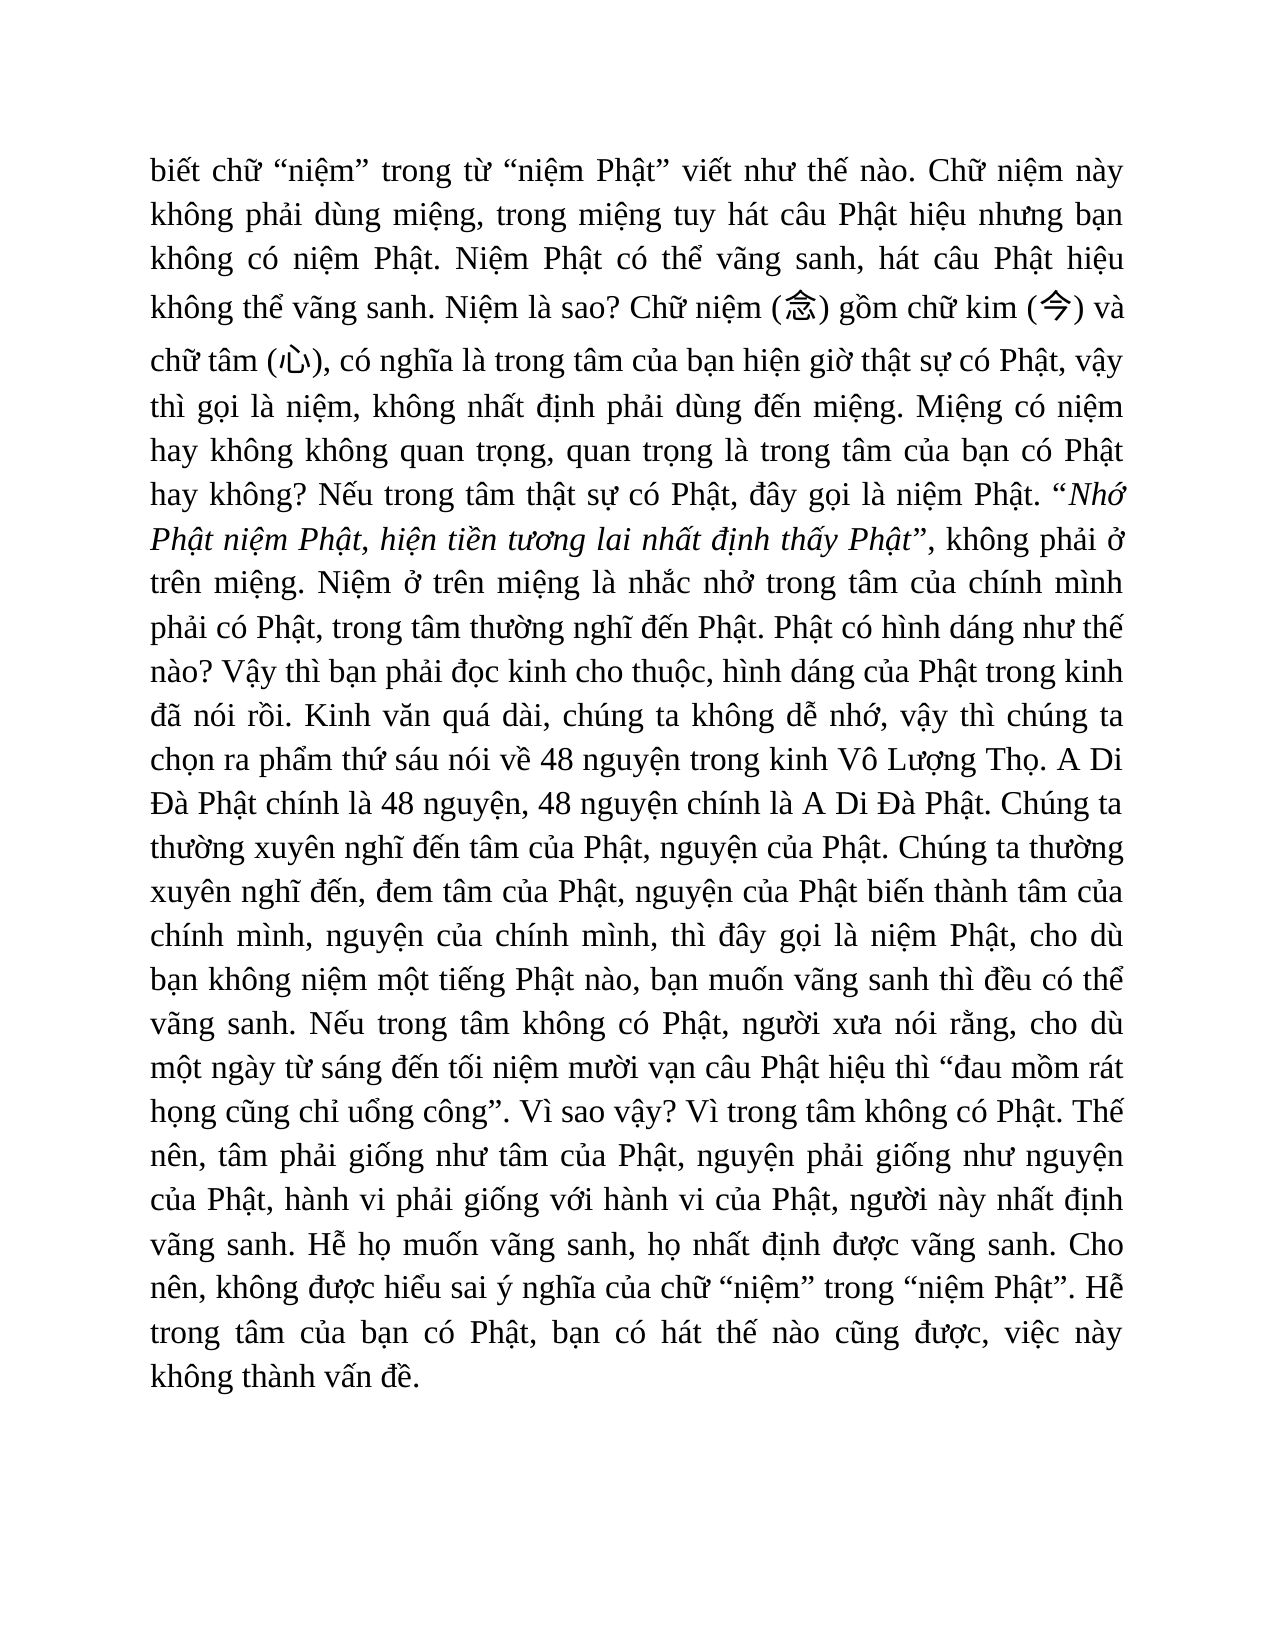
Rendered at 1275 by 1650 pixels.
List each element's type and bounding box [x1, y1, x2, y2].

text [150, 150, 1125, 1394]
